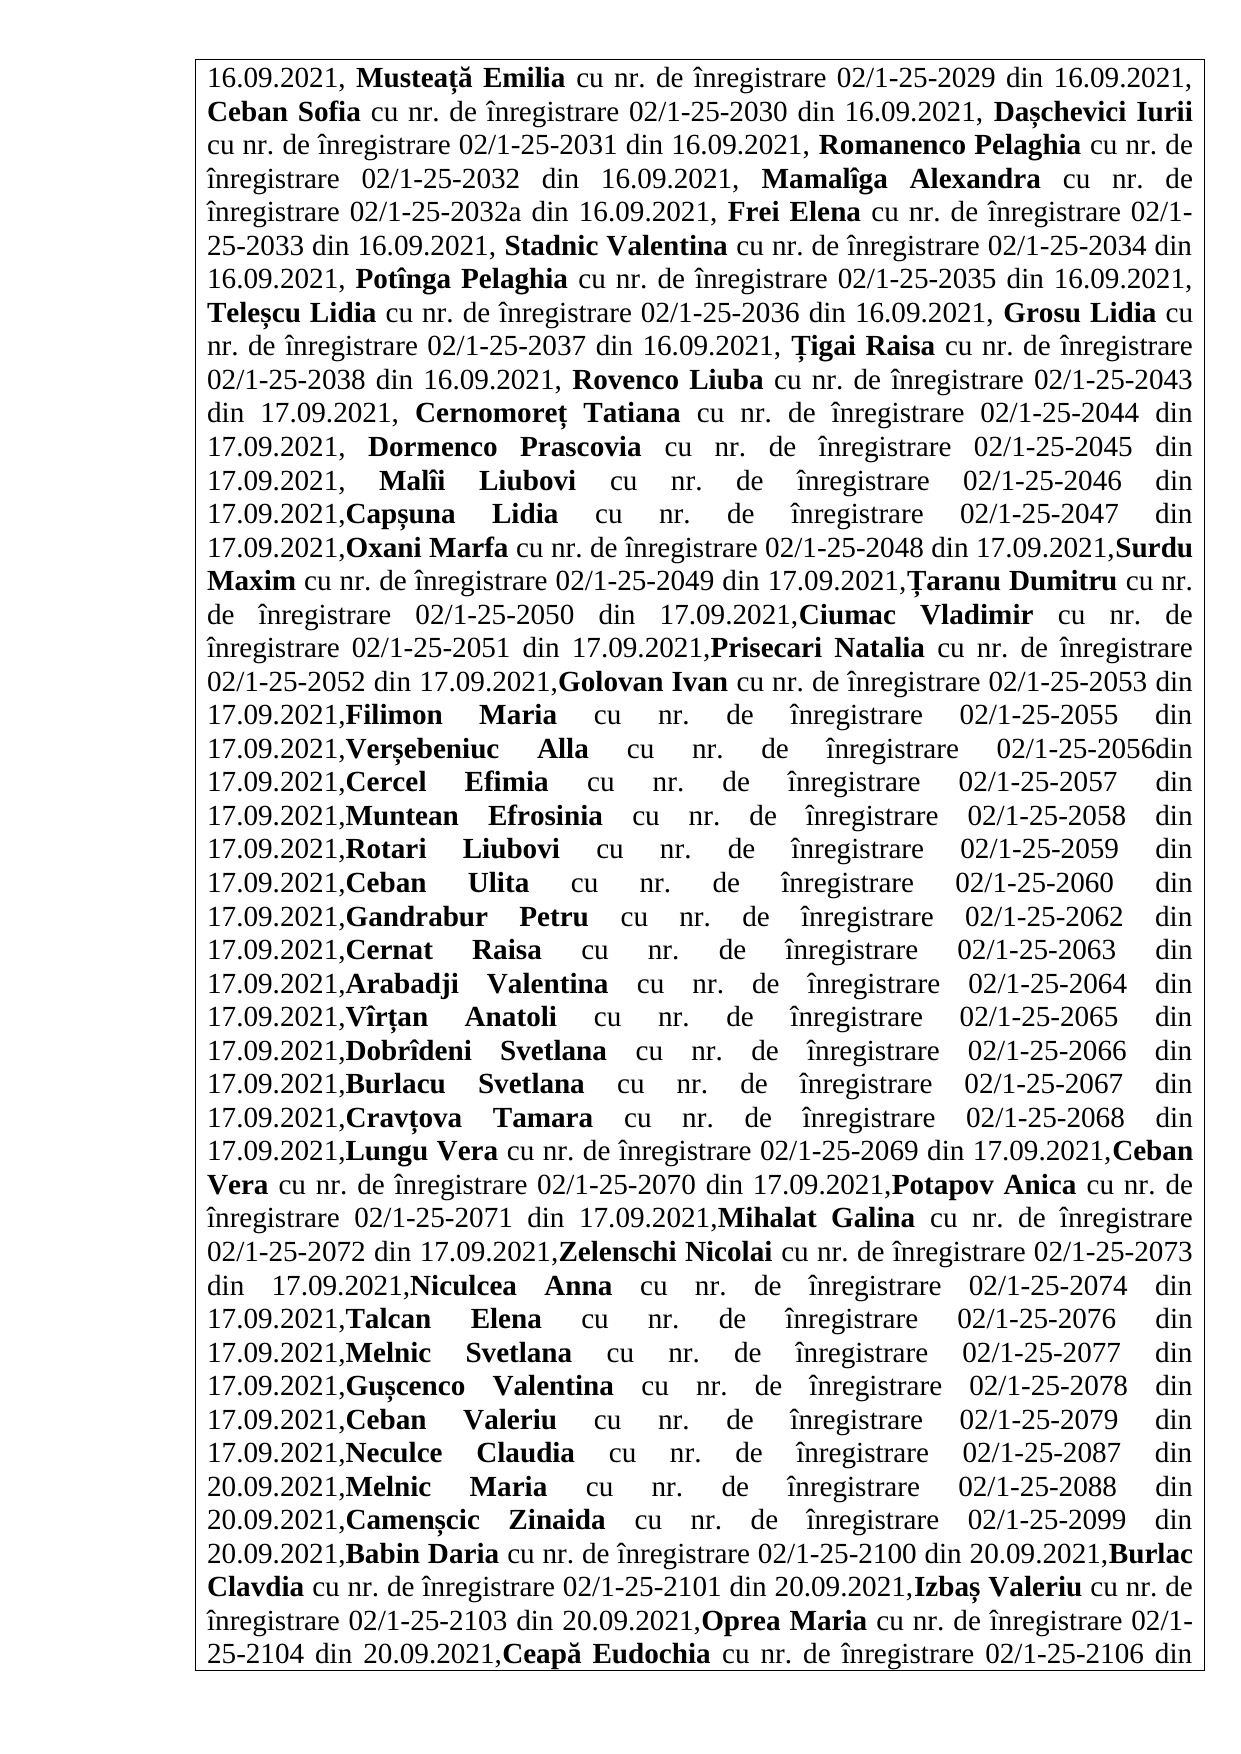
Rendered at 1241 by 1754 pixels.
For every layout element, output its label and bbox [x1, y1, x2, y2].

table_cell [196, 60, 1204, 1670]
